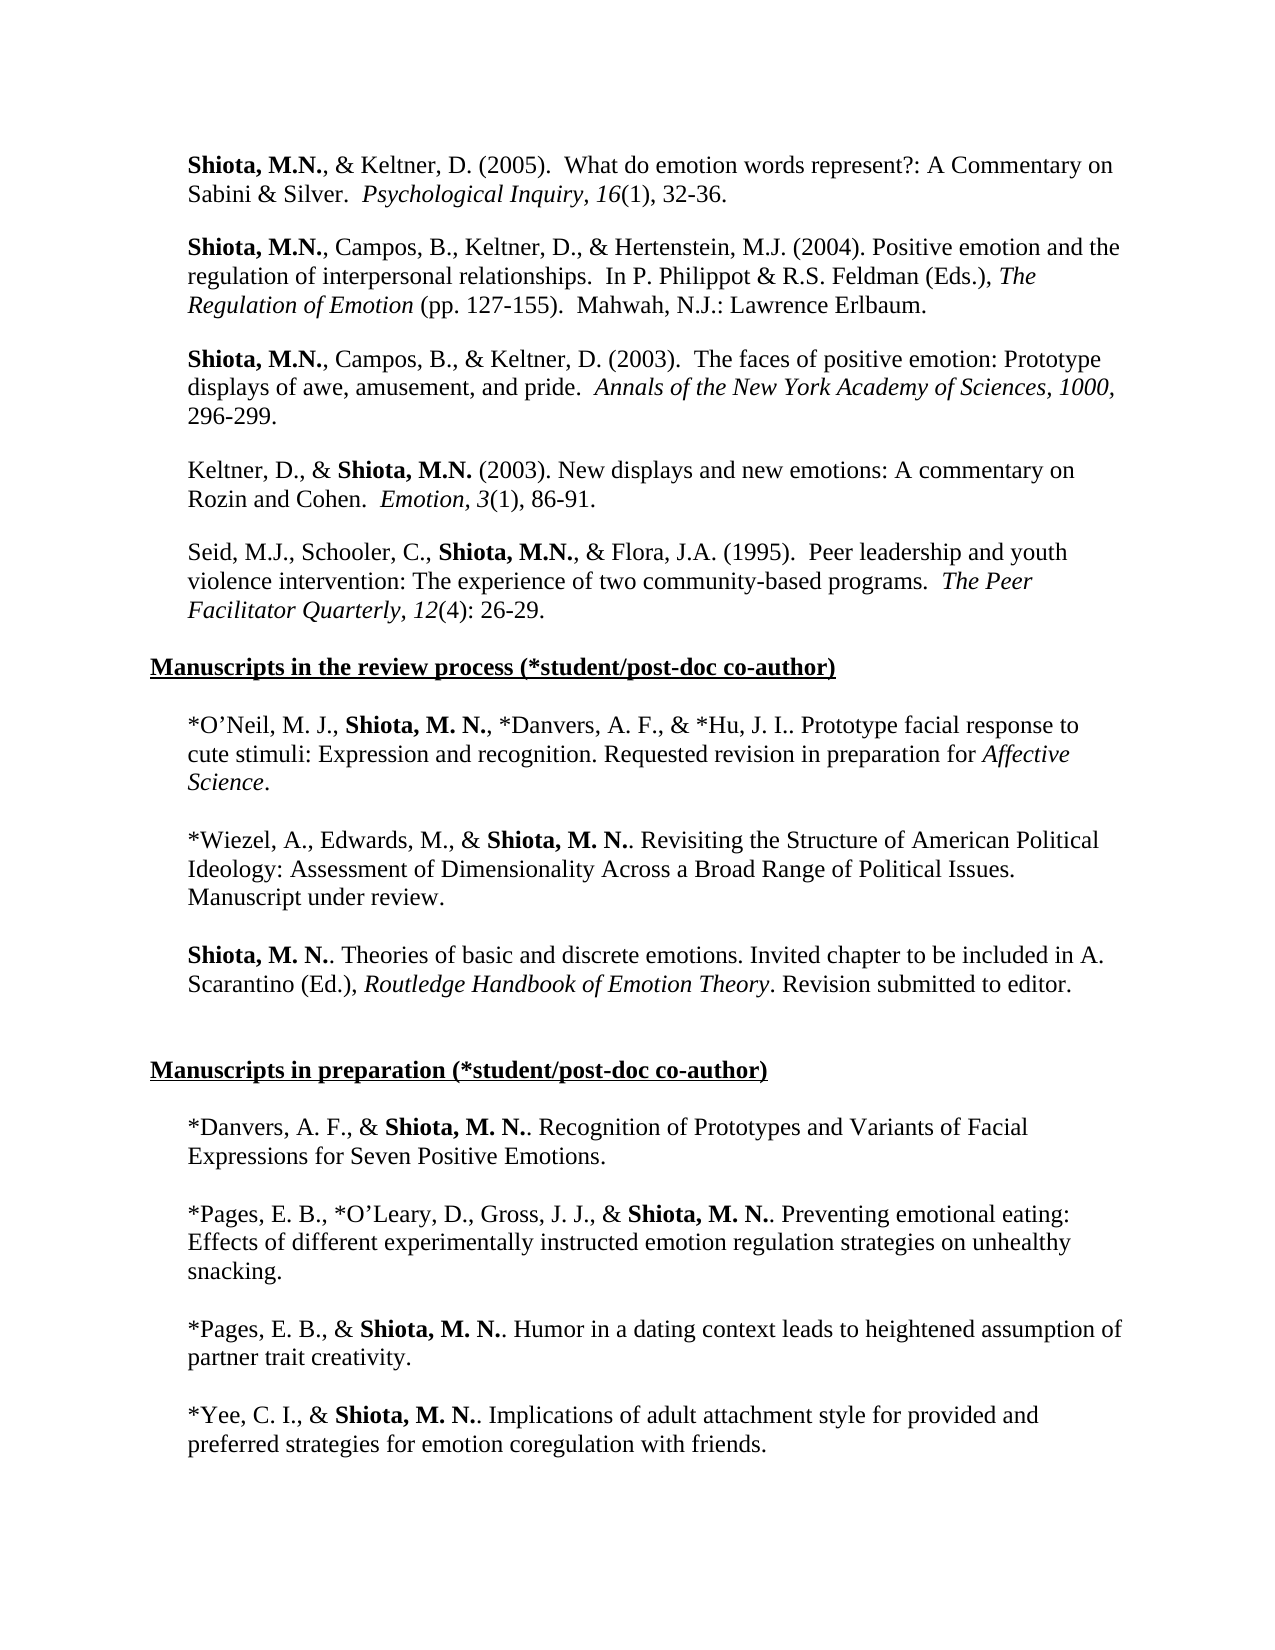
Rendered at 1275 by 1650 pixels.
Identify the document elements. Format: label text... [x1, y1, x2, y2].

text Shiota, M.N., & Keltner, D. (2005). What do emotion words represent?: A Commentary on Sabini & Silver. Psychological Inquiry, 16(1), 32-36. [187, 150, 1125, 207]
text *Pages, E. B., *O’Leary, D., Gross, J. J., & Shiota, M. N.. Preventing emotional eating: Effects of different experimentally instructed emotion regulation strategies on unhealthy snacking. [187, 1199, 1125, 1285]
text Shiota, M.N., Campos, B., Keltner, D., & Hertenstein, M.J. (2004). Positive emotion and the regulation of interpersonal relationships. In P. Philippot & R.S. Feldman (Eds.), The Regulation of Emotion (pp. 127-155). Mahwah, N.J.: Lawrence Erlbaum. [187, 232, 1125, 319]
text *O’Neil, M. J., Shiota, M. N., *Danvers, A. F., & *Hu, J. I.. Prototype facial response to cute stimuli: Expression and recognition. Requested revision in preparation for Affective Science. [187, 710, 1125, 796]
text *Pages, E. B., & Shiota, M. N.. Humor in a dating context leads to heightened assumption of partner trait creativity. [187, 1314, 1125, 1371]
text Manuscripts in preparation (*student/post-doc co-author) [150, 1055, 1125, 1084]
text Keltner, D., & Shiota, M.N. (2003). New displays and new emotions: A commentary on Rozin and Cohen. Emotion, 3(1), 86-91. [187, 455, 1125, 512]
text Shiota, M. N.. Theories of basic and discrete emotions. Invited chapter to be included in A. Scarantino (Ed.), Routledge Handbook of Emotion Theory. Revision submitted to editor. [187, 940, 1125, 997]
text *Yee, C. I., & Shiota, M. N.. Implications of adult attachment style for provided and preferred strategies for emotion coregulation with friends. [187, 1400, 1125, 1457]
text Seid, M.J., Schooler, C., Shiota, M.N., & Flora, J.A. (1995). Peer leadership and youth violence intervention: The experience of two community-based programs. The Peer Facilitator Quarterly, 12(4): 26-29. [187, 537, 1125, 624]
text Shiota, M.N., Campos, B., & Keltner, D. (2003). The faces of positive emotion: Prototype displays of awe, amusement, and pride. Annals of the New York Academy of Sciences, 1000, 296-299. [187, 344, 1125, 430]
text *Danvers, A. F., & Shiota, M. N.. Recognition of Prototypes and Variants of Facial Expressions for Seven Positive Emotions. [187, 1112, 1125, 1170]
text *Wiezel, A., Edwards, M., & Shiota, M. N.. Revisiting the Structure of American Political Ideology: Assessment of Dimensionality Across a Broad Range of Political Issues. Manuscript under review. [187, 825, 1125, 911]
text Manuscripts in the review process (*student/post-doc co-author) [150, 652, 1125, 681]
